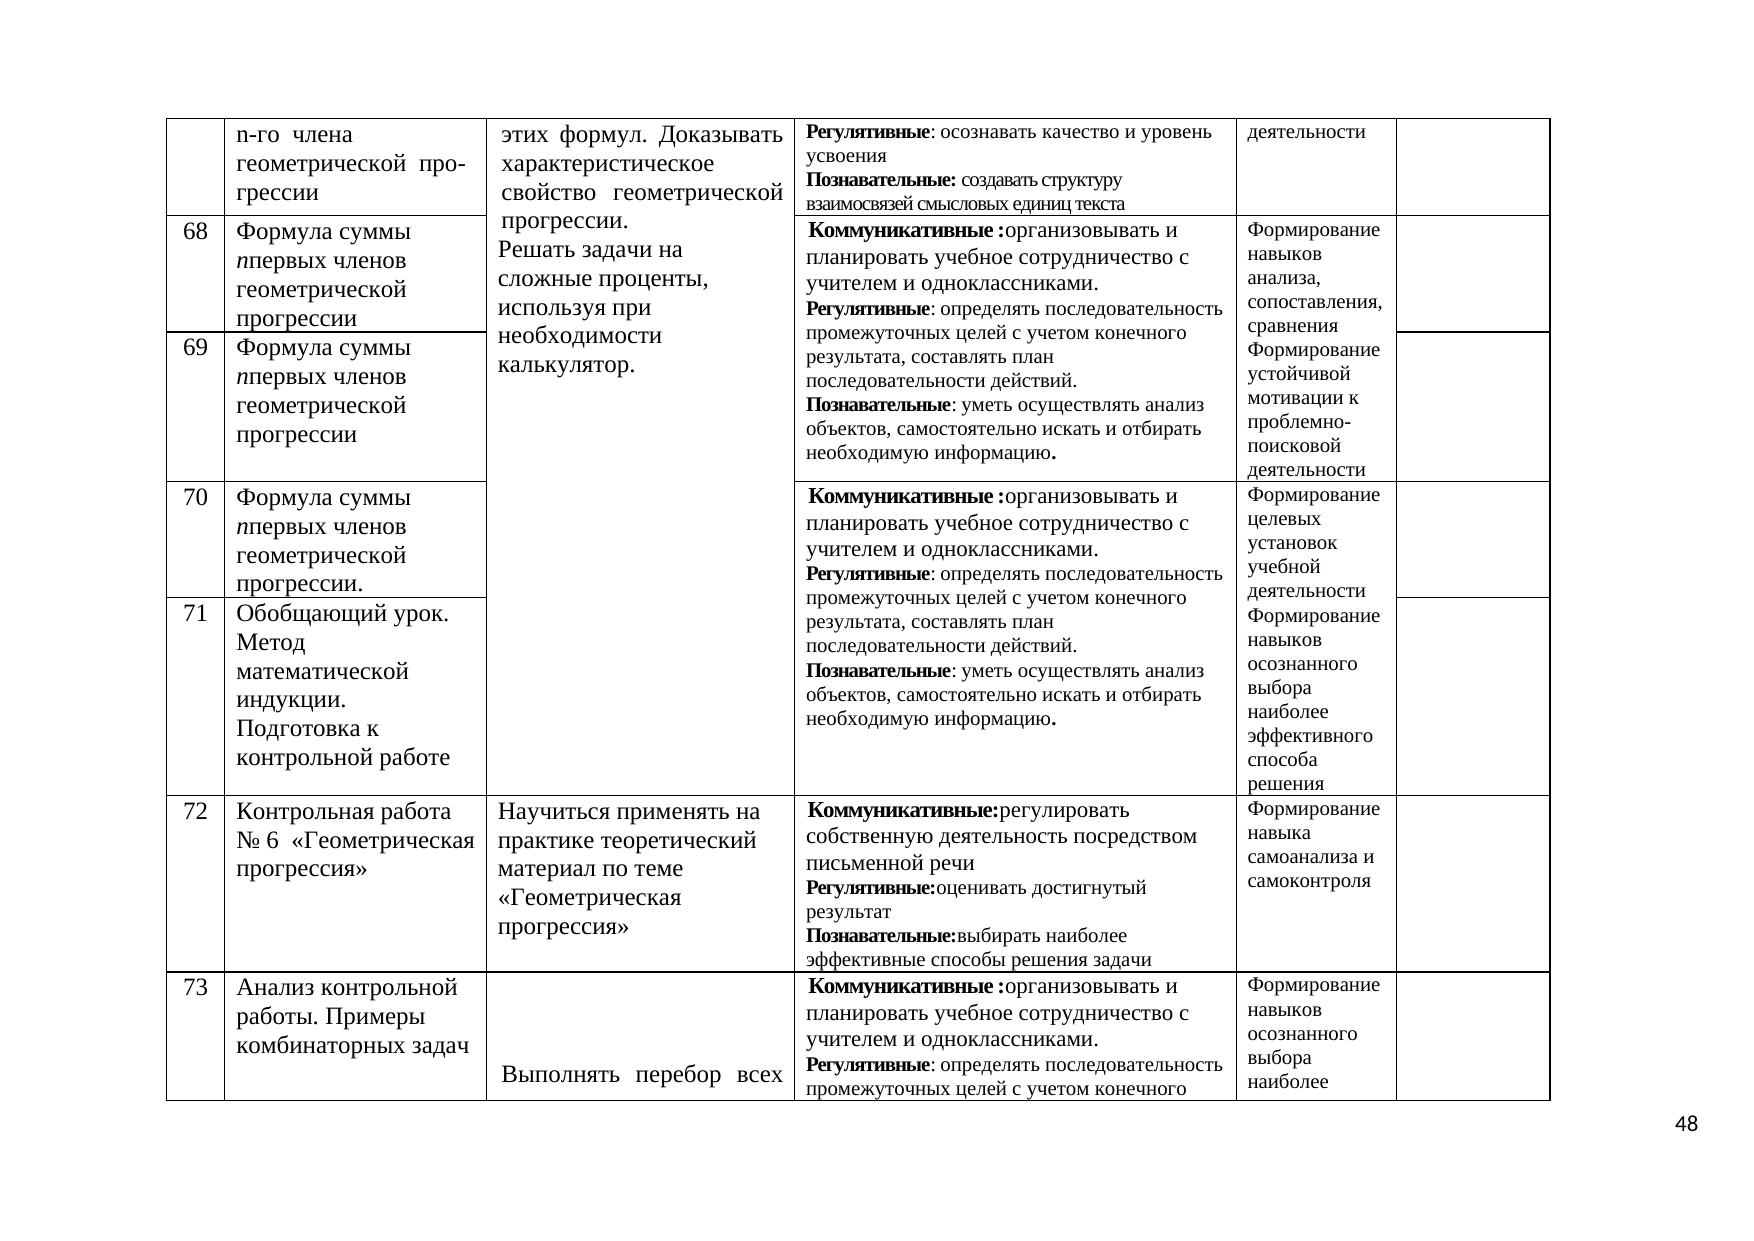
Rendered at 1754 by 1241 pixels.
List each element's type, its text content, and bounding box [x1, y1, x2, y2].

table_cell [1237, 973, 1396, 1099]
table_cell 67 [167, 119, 224, 215]
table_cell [225, 973, 486, 1099]
table_cell Научиться применять на практике теоретический материал по теме «Геометрическая прогрессия» [487, 796, 794, 971]
table_cell 71 [167, 598, 224, 795]
table_cell Контрольная работа № 6 «Геометрическая прогрессия» [225, 796, 486, 971]
table_cell 70 [167, 482, 224, 597]
table_cell [1397, 796, 1549, 971]
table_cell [795, 973, 1236, 1099]
table_cell Формирование навыка самоанализа и самоконтроля [1237, 796, 1396, 971]
table_cell 72 [167, 796, 224, 971]
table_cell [225, 119, 486, 215]
table_cell 69 [167, 333, 224, 481]
table_cell [1397, 598, 1549, 795]
table_cell [1397, 333, 1549, 481]
table_cell Формирование навыков анализа, сопоставления, сравнения Формирование устойчивой мотивации к проблемно-поисковой деятельности [1237, 216, 1396, 481]
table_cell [487, 973, 794, 1099]
table_cell [1397, 119, 1549, 215]
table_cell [1237, 119, 1396, 215]
table_cell [1397, 482, 1549, 597]
table_cell [1397, 973, 1549, 1099]
table_cell Коммуникативные:регулировать собственную деятельность посредством письменной речи Регулятивные:оценивать достигнутый результат Познавательные:выбирать наиболее эффективные способы решения задачи [795, 796, 1236, 971]
table_cell Формула суммы ппервых членов геометрической прогрессии [225, 333, 486, 481]
table_cell 73 [167, 973, 224, 1099]
table_cell [1397, 216, 1549, 331]
table_cell Формирование целевых установок учебной деятельности Формирование навыков осознанного выбора наиболее эффективного способа решения [1237, 482, 1396, 795]
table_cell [795, 119, 1236, 215]
table_cell 68 [167, 216, 224, 331]
table_cell Обобщающий урок. Метод математической индукции. Подготовка к контрольной работе [225, 598, 486, 795]
